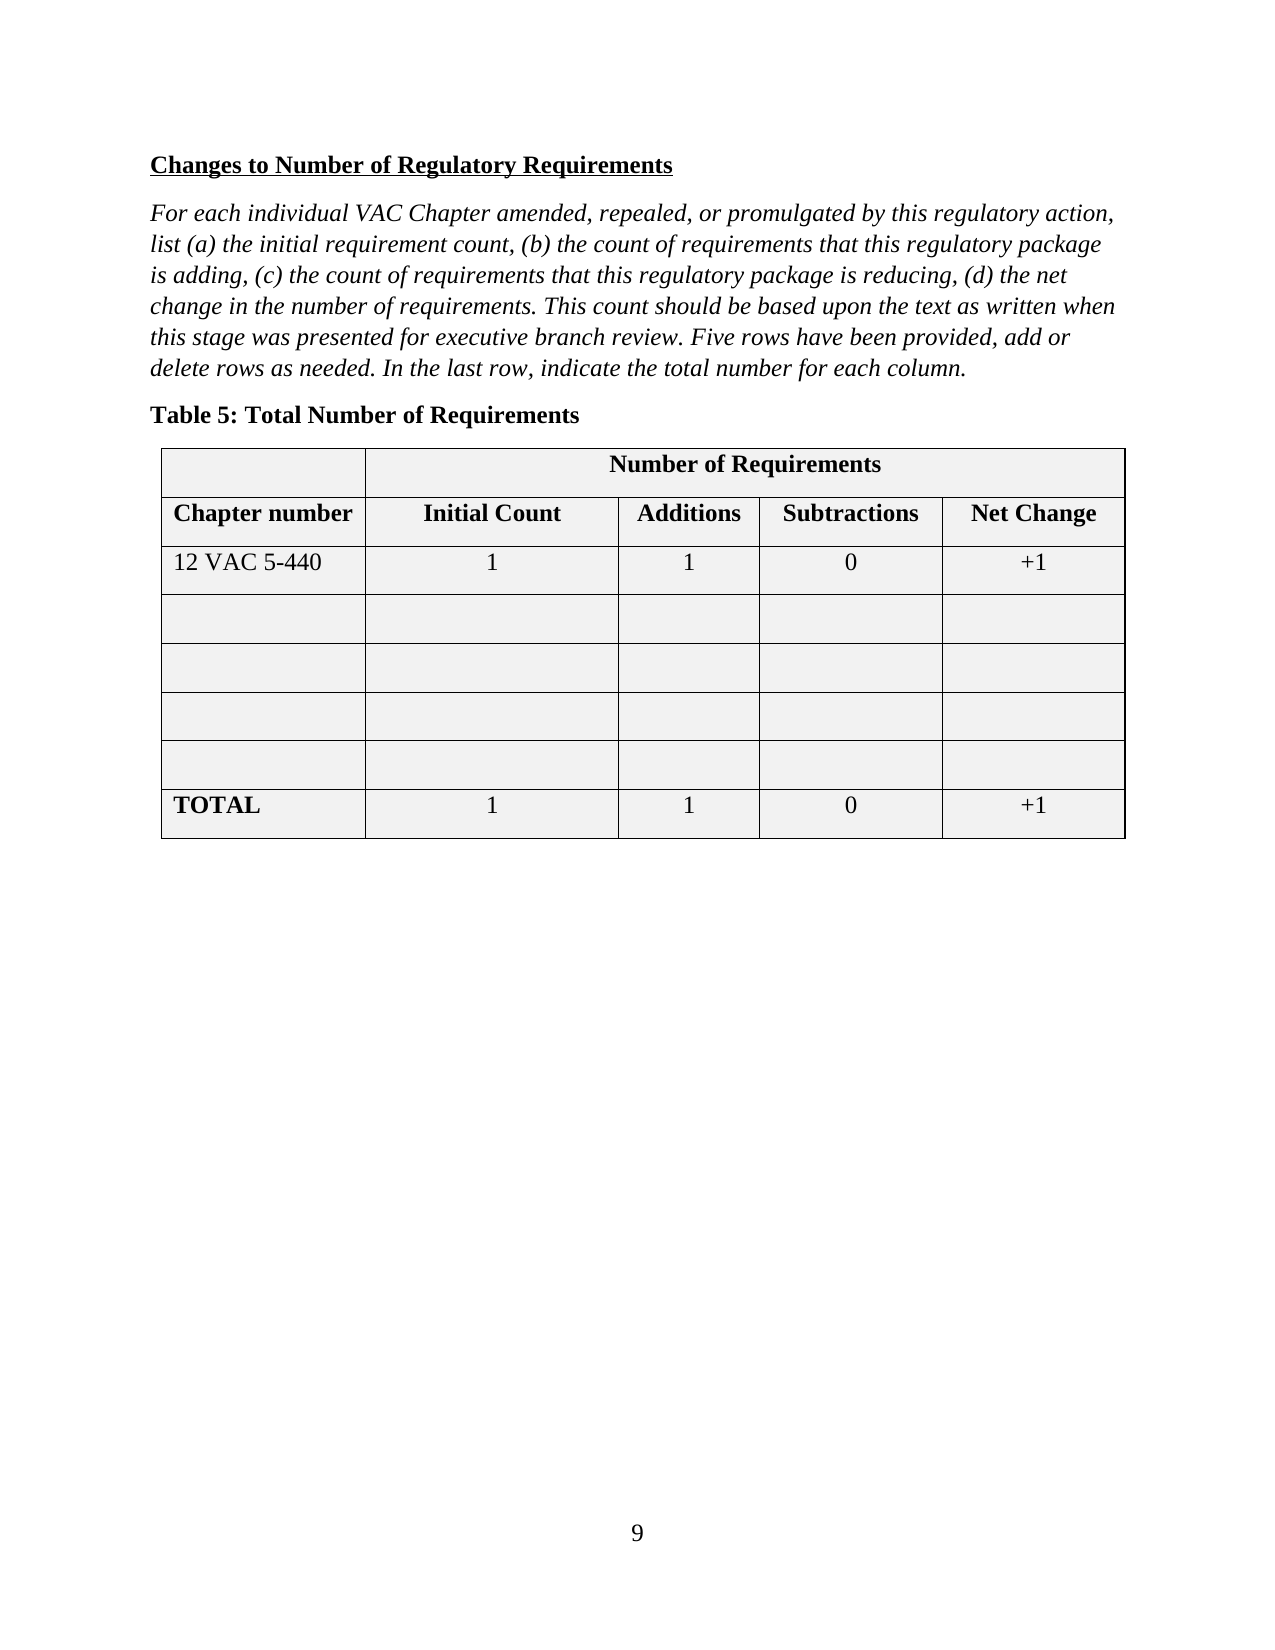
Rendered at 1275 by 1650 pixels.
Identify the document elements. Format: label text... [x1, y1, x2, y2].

table_cell [760, 595, 942, 643]
table_cell [366, 595, 618, 643]
text Table 5: Total Number of Requirements [150, 401, 1125, 429]
table_cell [366, 741, 618, 789]
table_cell Initial Count [366, 498, 618, 546]
table_cell [619, 693, 759, 740]
text For each individual VAC Chapter amended, repealed, or promulgated by this regulatory action, list (a) the initial requirement count, (b) the count of requirements that this regulatory package is adding, (c) the count of requirements that this regulatory package is reducing, (d) the net change in the number of requirements. This count should be based upon the text as written when this stage was presented for executive branch review. Five rows have been provided, add or delete rows as needed. In the last row, indicate the total number for each column. [150, 198, 1125, 382]
table_cell 0 [760, 790, 942, 838]
table_cell [760, 741, 942, 789]
table_header [162, 449, 365, 497]
table_cell [760, 644, 942, 692]
table_cell 1 [366, 790, 618, 838]
table_cell Subtractions [760, 498, 942, 546]
table_cell [943, 595, 1124, 643]
table_cell [619, 741, 759, 789]
table_cell Additions [619, 498, 759, 546]
table_cell [162, 741, 365, 789]
table_cell [162, 693, 365, 740]
table_cell 0 [760, 547, 942, 594]
table_cell [366, 644, 618, 692]
table_cell [943, 693, 1124, 740]
table_cell Chapter number [162, 498, 365, 546]
table_cell Net Change [943, 498, 1124, 546]
table_header Number of Requirements [366, 449, 1124, 497]
table_cell TOTAL [162, 790, 365, 838]
table_cell +1 [943, 547, 1124, 594]
table_cell 1 [366, 547, 618, 594]
table_cell +1 [943, 790, 1124, 838]
table_cell 12 VAC 5-440 [162, 547, 365, 594]
table_cell [366, 693, 618, 740]
table_cell [619, 644, 759, 692]
table_cell [760, 693, 942, 740]
text Changes to Number of Regulatory Requirements [150, 150, 1125, 179]
table_cell [619, 595, 759, 643]
table_cell [162, 595, 365, 643]
table_cell [943, 644, 1124, 692]
table_cell 1 [619, 547, 759, 594]
table_cell [943, 741, 1124, 789]
table_cell 1 [619, 790, 759, 838]
table_cell [162, 644, 365, 692]
